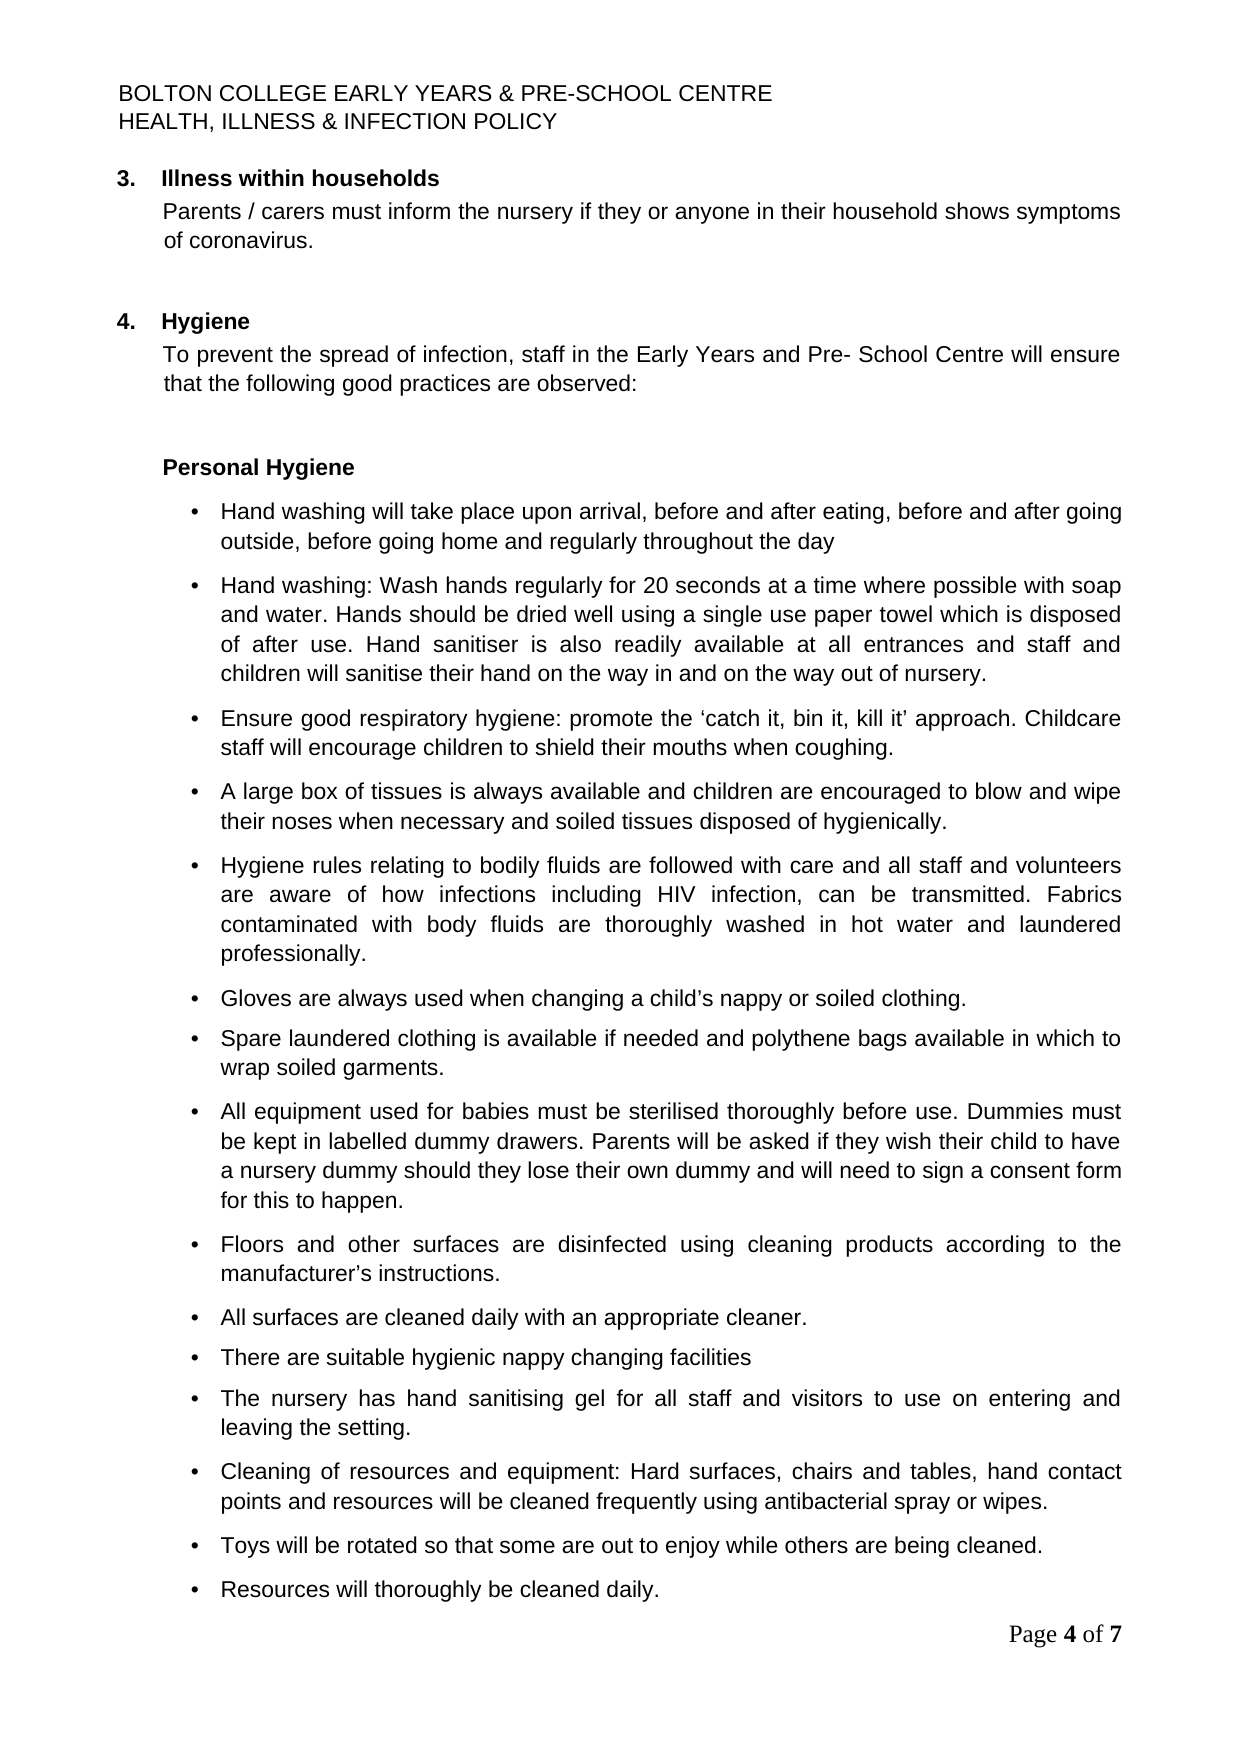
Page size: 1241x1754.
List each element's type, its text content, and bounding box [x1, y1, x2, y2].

list The nursery has hand sanitising gel for all staff and visitors to use on entering and leaving the setting. [191, 1384, 1122, 1440]
subtitle Illness within households [117, 165, 1122, 191]
list Spare laundered clothing is available if needed and polythene bags available in which to wrap soiled garments. [191, 1024, 1122, 1080]
text Parents / carers must inform the nursery if they or anyone in their household shows symptoms of coronavirus. [162, 198, 1122, 253]
list All surfaces are cleaned daily with an appropriate cleaner. [191, 1304, 1122, 1331]
list Hand washing: Wash hands regularly for 20 seconds at a time where possible with soap and water. Hands should be dried well using a single use paper towel which is disposed of after use. Hand sanitiser is also readily available at all entrances and staff and children will sanitise their hand on the way in and on the way out of nursery. [191, 572, 1122, 687]
list Cleaning of resources and equipment: Hard surfaces, chairs and tables, hand contact points and resources will be cleaned frequently using antibacterial spray or wipes. [191, 1458, 1122, 1514]
subtitle Personal Hygiene [162, 454, 1122, 481]
list There are suitable hygienic nappy changing facilities [191, 1344, 1122, 1371]
list A large box of tissues is always available and children are encouraged to blow and wipe their noses when necessary and soiled tissues disposed of hygienically. [191, 778, 1122, 834]
list Hygiene rules relating to bodily fluids are followed with care and all staff and volunteers are aware of how infections including HIV infection, can be transmitted. Fabrics contaminated with body fluids are thoroughly washed in hot water and laundered professionally. [191, 852, 1122, 967]
list Toys will be rotated so that some are out to enjoy while others are being cleaned. [191, 1532, 1122, 1558]
list Ensure good respiratory hygiene: promote the ‘catch it, bin it, kill it’ approach. Childcare staff will encourage children to shield their mouths when coughing. [191, 704, 1122, 760]
list Resources will thoroughly be cleaned daily. [191, 1576, 1122, 1602]
list Gloves are always used when changing a child’s nappy or soiled clothing. [191, 984, 1122, 1011]
list Floors and other surfaces are disinfected using cleaning products according to the manufacturer’s instructions. [191, 1231, 1122, 1287]
list Hand washing will take place upon arrival, before and after eating, before and after going outside, before going home and regularly throughout the day [191, 498, 1122, 554]
subtitle Hygiene [117, 308, 1122, 334]
text To prevent the spread of infection, staff in the Early Years and Pre- School Centre will ensure that the following good practices are observed: [162, 341, 1122, 396]
list All equipment used for babies must be sterilised thoroughly before use. Dummies must be kept in labelled dummy drawers. Parents will be asked if they wish their child to have a nursery dummy should they lose their own dummy and will need to sign a consent form for this to happen. [191, 1098, 1122, 1213]
